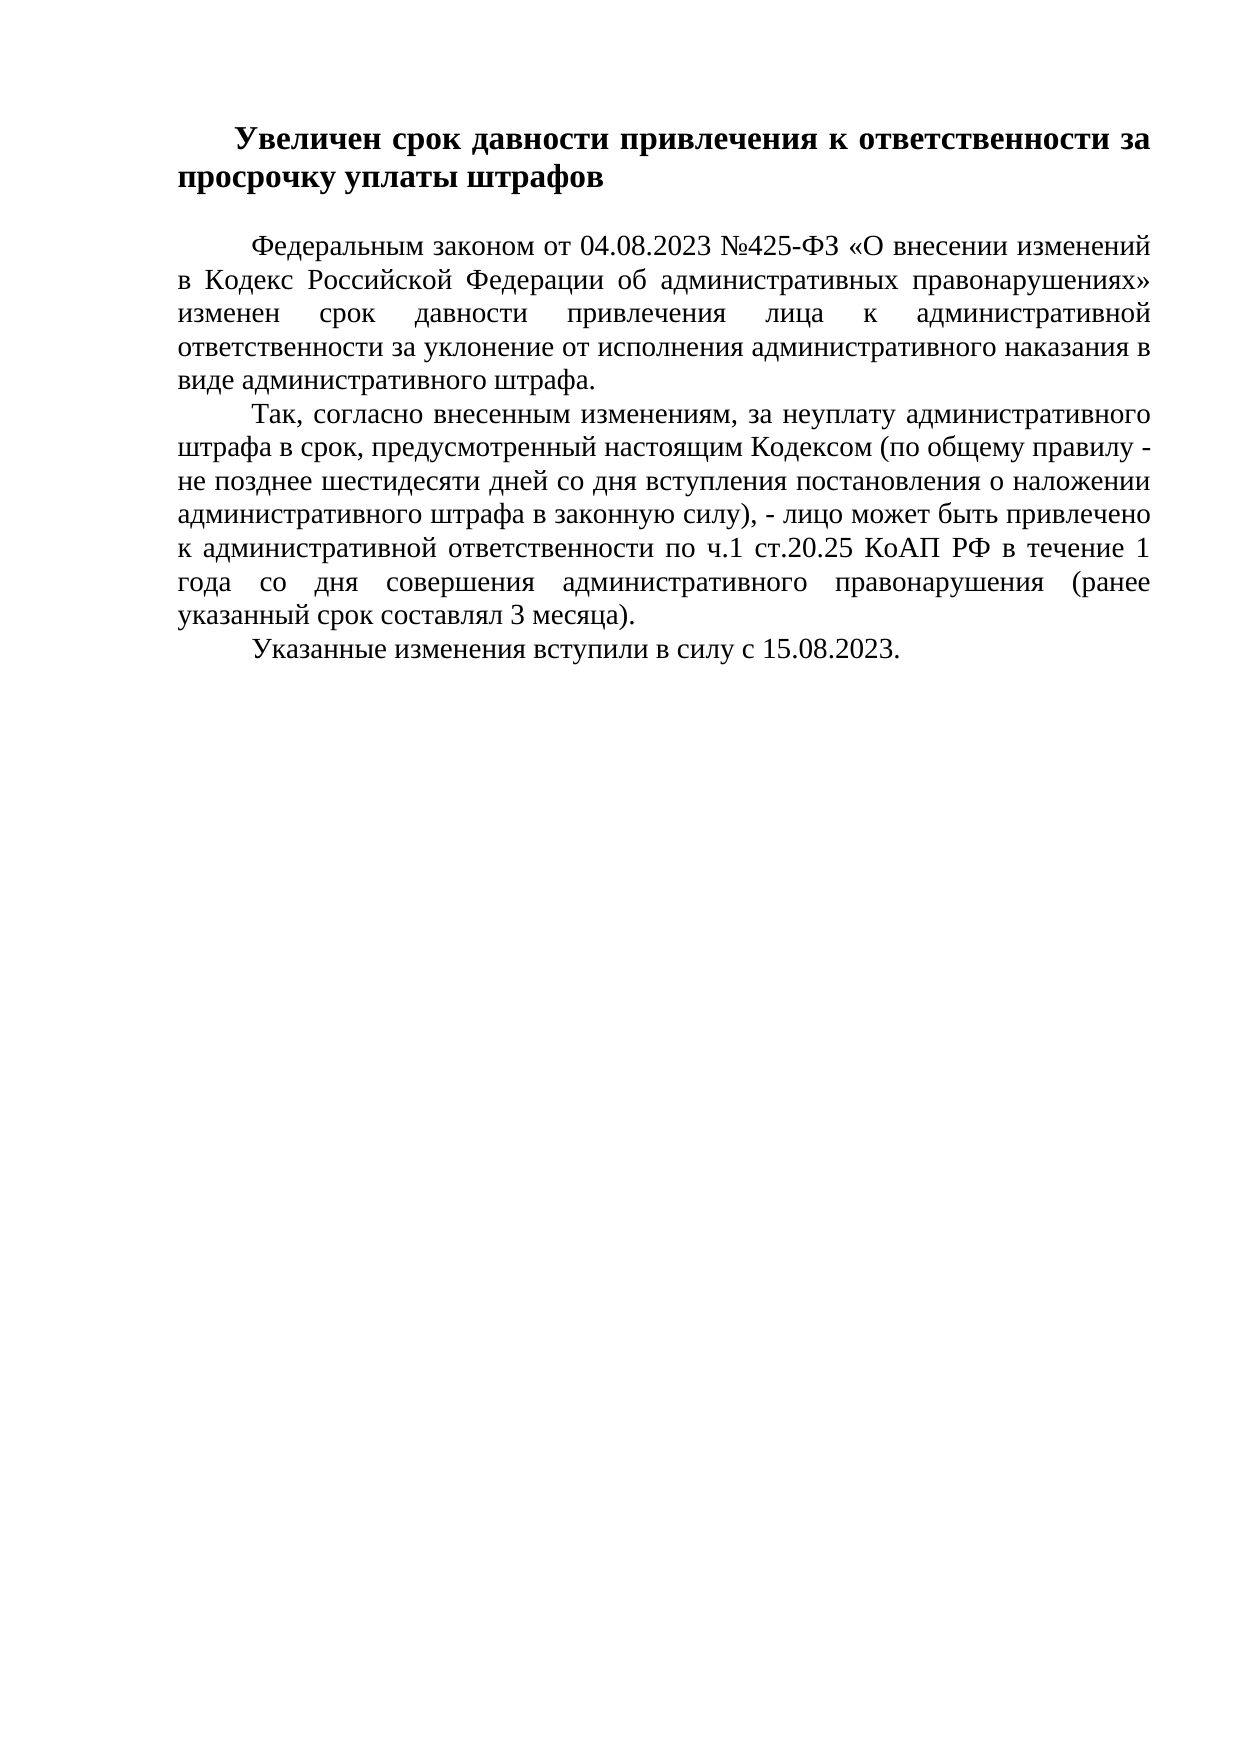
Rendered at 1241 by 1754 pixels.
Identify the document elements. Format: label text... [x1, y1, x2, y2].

text Увеличен срок давности привлечения к ответственности за просрочку уплаты штрафов [177, 118, 1152, 195]
text Федеральным законом от 04.08.2023 №425-ФЗ «О внесении изменений в Кодекс Российской Федерации об административных правонарушениях» изменен срок давности привлечения лица к административной ответственности за уклонение от исполнения административного наказания в виде административного штрафа. [177, 228, 1152, 396]
text Так, согласно внесенным изменениям, за неуплату административного штрафа в срок, предусмотренный настоящим Кодексом (по общему правилу - не позднее шестидесяти дней со дня вступления постановления о наложении административного штрафа в законную силу), - лицо может быть привлечено к административной ответственности по ч.1 ст.20.25 КоАП РФ в течение 1 года со дня совершения административного правонарушения (ранее указанный срок составлял 3 месяца). [177, 396, 1152, 631]
text Указанные изменения вступили в силу с 15.08.2023. [177, 631, 1152, 664]
